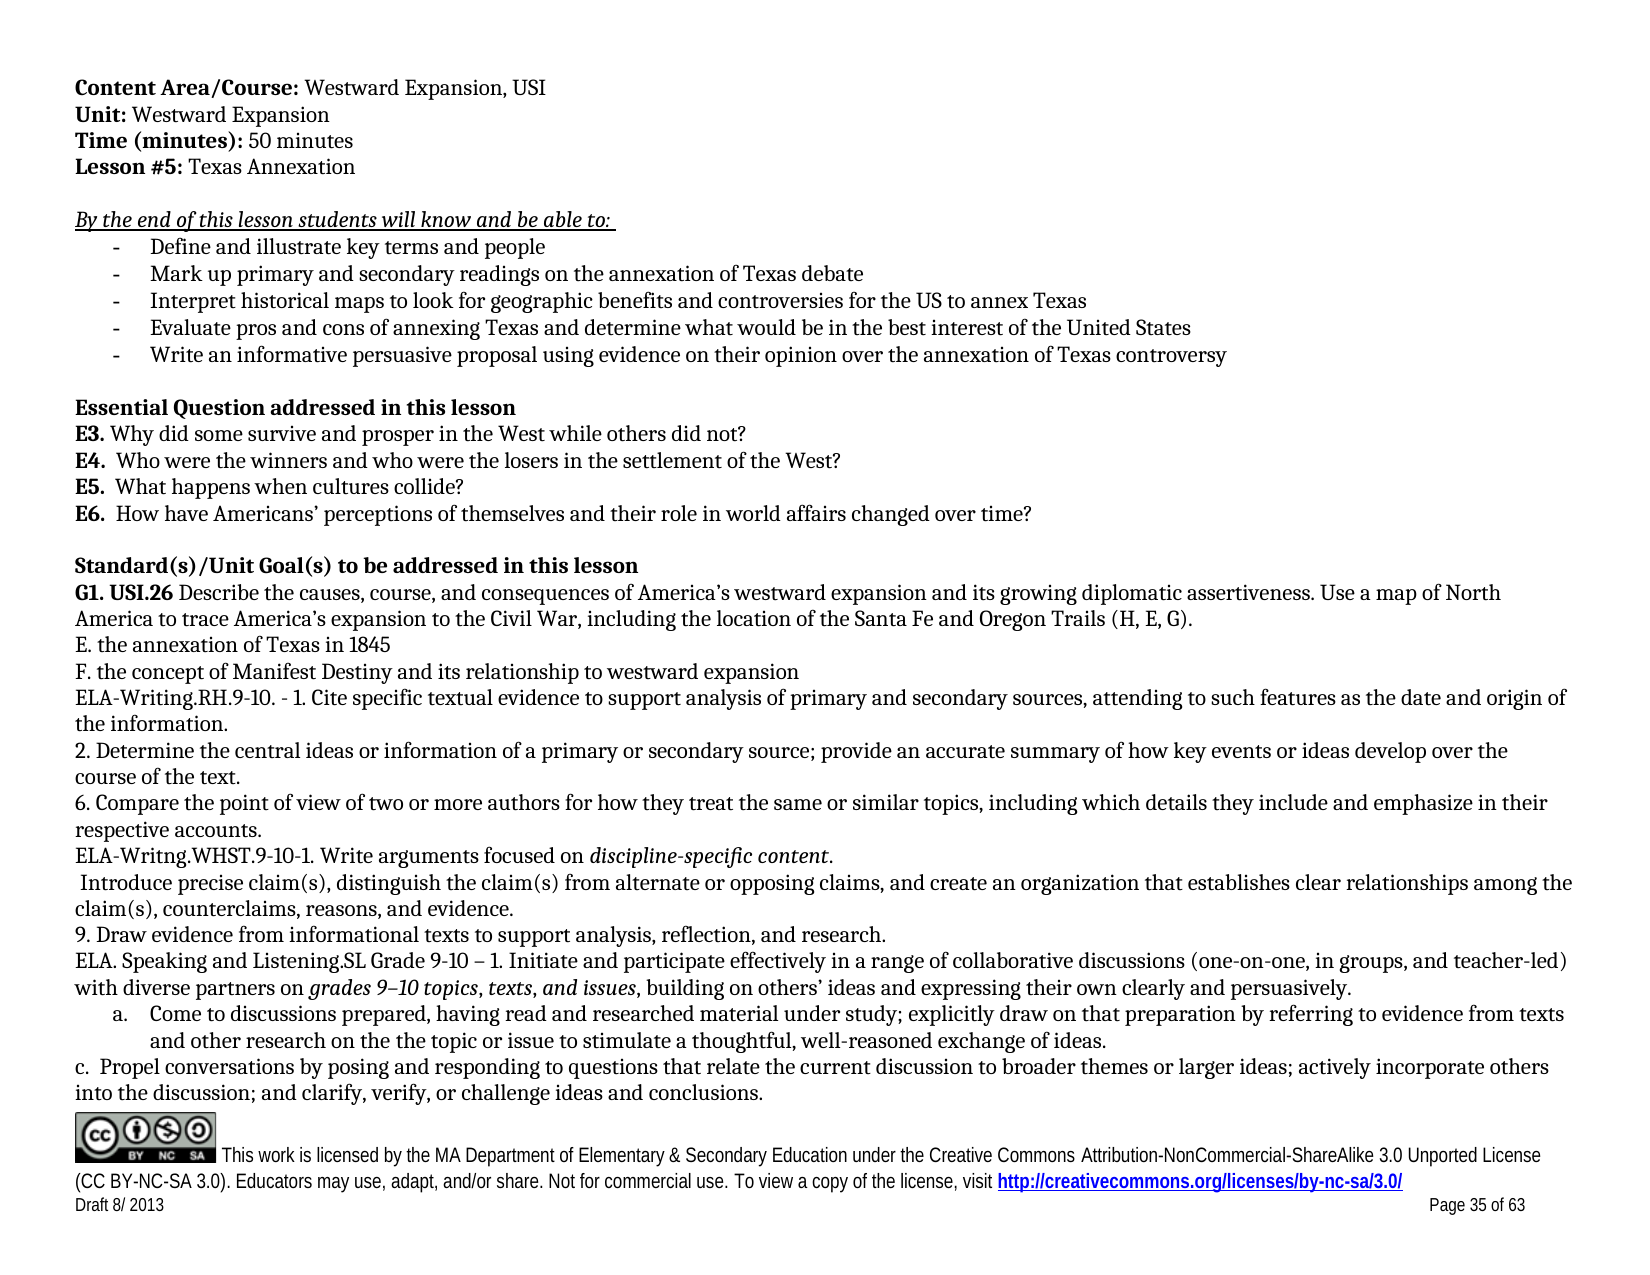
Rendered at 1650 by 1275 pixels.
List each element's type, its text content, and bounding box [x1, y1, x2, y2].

text Lesson #5: Texas Annexation [75, 154, 1575, 180]
text ELA. Speaking and Listening.SL Grade 9-10 – 1. Initiate and participate effectively in a range of collaborative discussions (one-on-one, in groups, and teacher-led) with diverse partners on grades 9–10 topics, texts, and issues, building on others’ ideas and expressing their own clearly and persuasively. [75, 948, 1575, 1001]
text G1. USI.26 Describe the causes, course, and consequences of America’s westward expansion and its growing diplomatic assertiveness. Use a map of North America to trace America’s expansion to the Civil War, including the location of the Santa Fe and Oregon Trails (H, E, G). [75, 579, 1575, 632]
text E. the annexation of Texas in 1845 [75, 632, 1575, 658]
text ELA-Writng.WHST.9-10-1. Write arguments focused on discipline-specific content. [75, 843, 1575, 869]
text E5. What happens when cultures collide? [75, 474, 1575, 500]
text ELA-Writing.RH.9-10. - 1. Cite specific textual evidence to support analysis of primary and secondary sources, attending to such features as the date and origin of the information. [75, 685, 1575, 737]
text Content Area/Course: Westward Expansion, USI [75, 75, 1575, 101]
list Mark up primary and secondary readings on the annexation of Texas debate [112, 260, 1575, 287]
text Time (minutes): 50 minutes [75, 128, 1575, 154]
text Standard(s)/Unit Goal(s) to be addressed in this lesson [75, 553, 1575, 579]
text c. Propel conversations by posing and responding to questions that relate the current discussion to broader themes or larger ideas; actively incorporate others into the discussion; and clarify, verify, or challenge ideas and conclusions. [75, 1054, 1575, 1106]
text E6. How have Americans’ perceptions of themselves and their role in world affairs changed over time? [75, 500, 1575, 527]
text 6. Compare the point of view of two or more authors for how they treat the same or similar topics, including which details they include and emphasize in their respective accounts. [75, 790, 1575, 843]
text E3. Why did some survive and prosper in the West while others did not? [75, 421, 1575, 448]
text Introduce precise claim(s), distinguish the claim(s) from alternate or opposing claims, and create an organization that establishes clear relationships among the claim(s), counterclaims, reasons, and evidence. [75, 869, 1575, 922]
text Essential Question addressed in this lesson [75, 395, 1575, 421]
text F. the concept of Manifest Destiny and its relationship to westward expansion [75, 658, 1575, 685]
picture [75, 1112, 217, 1163]
text By the end of this lesson students will know and be able to: [75, 207, 1575, 233]
text Unit: Westward Expansion [75, 101, 1575, 128]
text E4. Who were the winners and who were the losers in the settlement of the West? [75, 448, 1575, 474]
list Write an informative persuasive proposal using evidence on their opinion over the annexation of Texas controversy [112, 341, 1575, 368]
list Define and illustrate key terms and people [112, 233, 1575, 260]
list Come to discussions prepared, having read and researched material under study; explicitly draw on that preparation by referring to evidence from texts and other research on the the topic or issue to stimulate a thoughtful, well-reasoned exchange of ideas. [112, 1001, 1575, 1054]
text 2. Determine the central ideas or information of a primary or secondary source; provide an accurate summary of how key events or ideas develop over the course of the text. [75, 737, 1575, 790]
list Interpret historical maps to look for geographic benefits and controversies for the US to annex Texas [112, 287, 1575, 314]
text 9. Draw evidence from informational texts to support analysis, reflection, and research. [75, 922, 1575, 948]
list Evaluate pros and cons of annexing Texas and determine what would be in the best interest of the United States [112, 314, 1575, 341]
